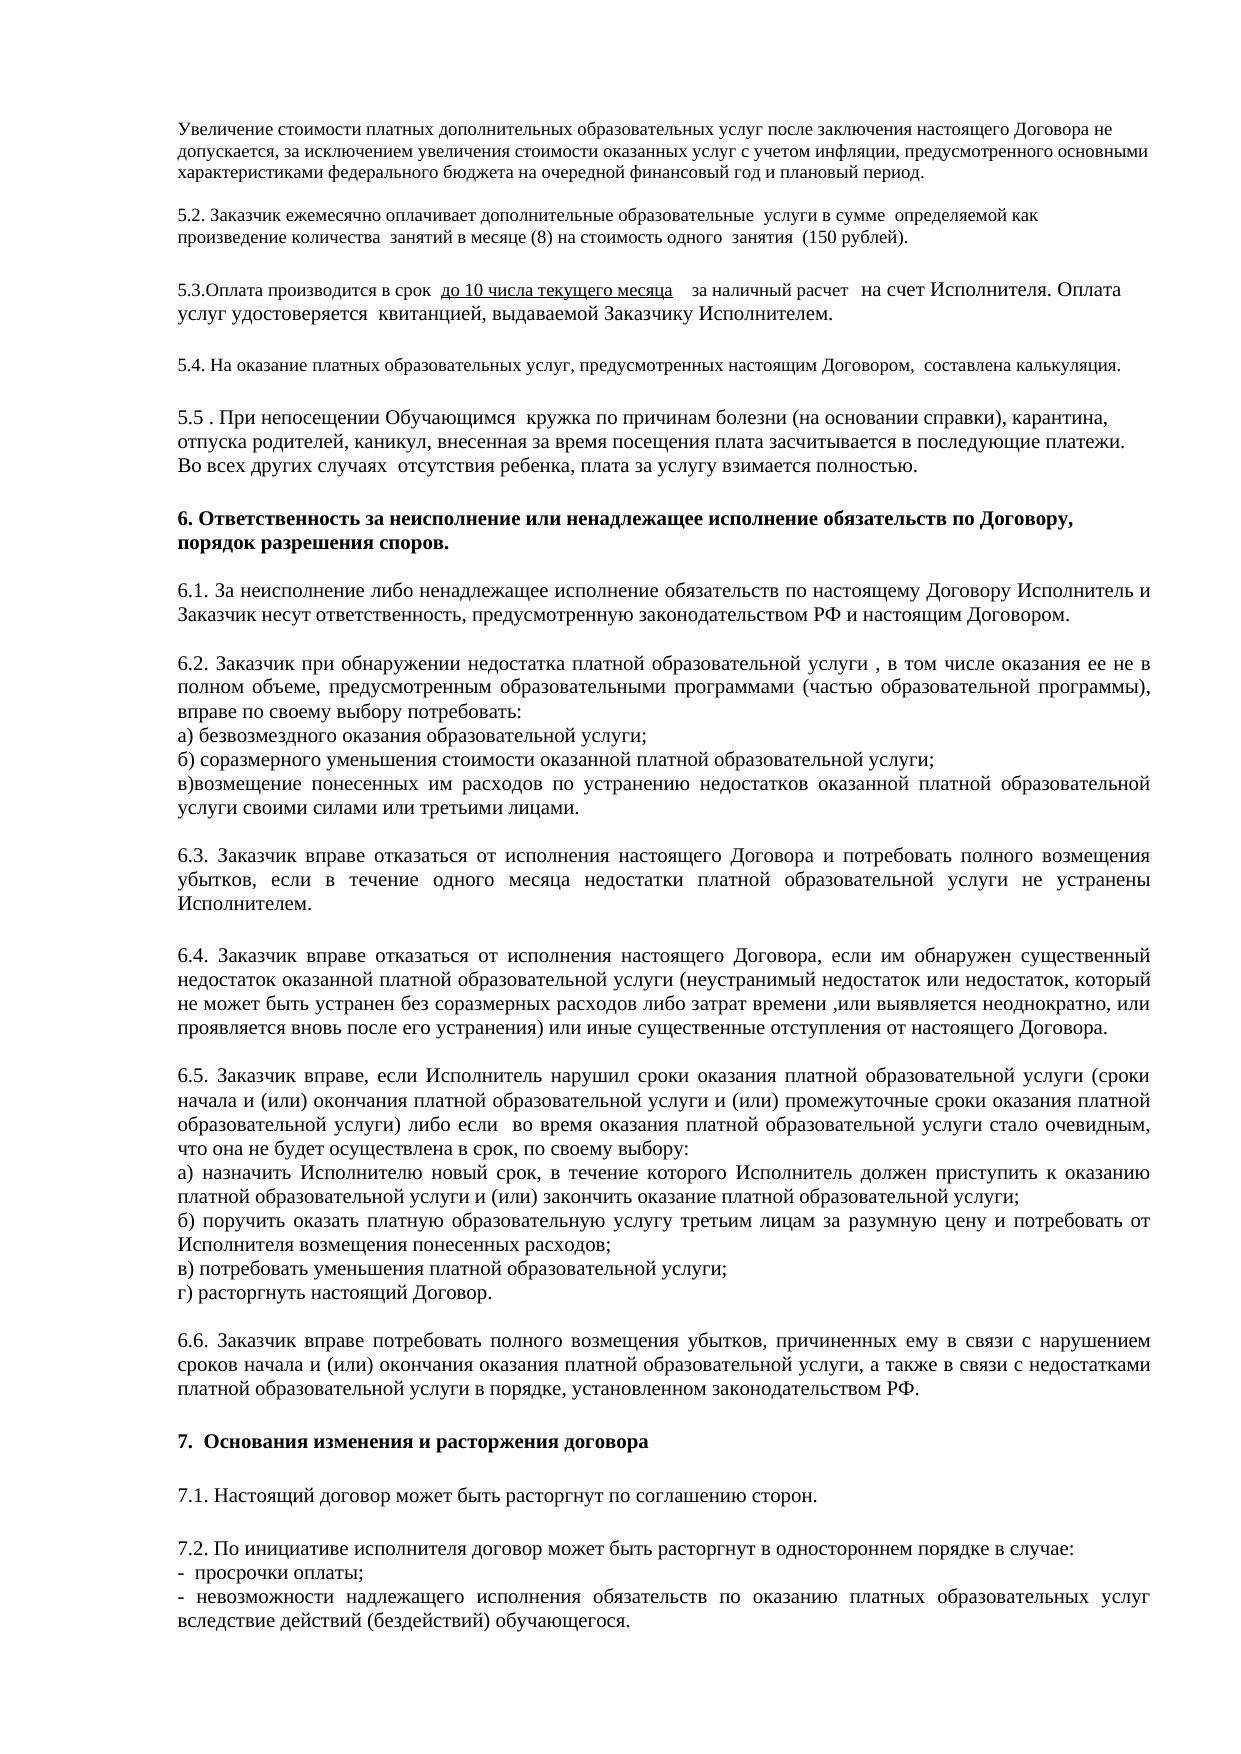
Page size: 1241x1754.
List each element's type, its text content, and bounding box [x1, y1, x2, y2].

text в) потребовать уменьшения платной образовательной услуги; [177, 1256, 1152, 1280]
text 5.4. На оказание платных образовательных услуг, предусмотренных настоящим Договором, составлена калькуляция. [177, 354, 1152, 376]
text 6.2. Заказчик при обнаружении недостатка платной образовательной услуги , в том числе оказания ее не в полном объеме, предусмотренным образовательными программами (частью образовательной программы), вправе по своему выбору потребовать: [177, 650, 1152, 723]
text 6.1. За неисполнение либо ненадлежащее исполнение обязательств по настоящему Договору Исполнитель и Заказчик несут ответственность, предусмотренную законодательством РФ и настоящим Договором. [177, 578, 1152, 626]
text б) соразмерного уменьшения стоимости оказанной платной образовательной услуги; [177, 747, 1152, 771]
text 6.3. Заказчик вправе отказаться от исполнения настоящего Договора и потребовать полного возмещения убытков, если в течение одного месяца недостатки платной образовательной услуги не устранены Исполнителем. [177, 843, 1152, 915]
text 5.5 . При непосещении Обучающимся кружка по причинам болезни (на основании справки), карантина, отпуска родителей, каникул, внесенная за время посещения плата засчитывается в последующие платежи. Во всех других случаях отсутствия ребенка, плата за услугу взимается полностью. [177, 405, 1152, 477]
text 6.4. Заказчик вправе отказаться от исполнения настоящего Договора, если им обнаружен существенный недостаток оказанной платной образовательной услуги (неустранимый недостаток или недостаток, который не может быть устранен без соразмерных расходов либо затрат времени ,или выявляется неоднократно, или проявляется вновь после его устранения) или иные существенные отступления от настоящего Договора. [177, 943, 1152, 1039]
text а) безвозмездного оказания образовательной услуги; [177, 723, 1152, 747]
text 5.2. Заказчик ежемесячно оплачивает дополнительные образовательные услуги в сумме определяемой как произведение количества занятий в месяце (8) на стоимость одного занятия (150 рублей). [177, 204, 1152, 247]
text 7.1. Настоящий договор может быть расторгнут по соглашению сторон. [177, 1483, 1152, 1507]
text б) поручить оказать платную образовательную услугу третьим лицам за разумную цену и потребовать от Исполнителя возмещения понесенных расходов; [177, 1208, 1152, 1256]
text 7. Основания изменения и расторжения договора [177, 1429, 1152, 1453]
text а) назначить Исполнителю новый срок, в течение которого Исполнитель должен приступить к оказанию платной образовательной услуги и (или) закончить оказание платной образовательной услуги; [177, 1160, 1152, 1208]
text порядок разрешения споров. [177, 530, 1152, 554]
text г) расторгнуть настоящий Договор. [177, 1280, 1152, 1304]
text 5.3.Оплата производится в срок до 10 числа текущего месяца за наличный расчет на счет Исполнителя. Оплата услуг удостоверяется квитанцией, выдаваемой Заказчику Исполнителем. [177, 277, 1152, 325]
text 6. Ответственность за неисполнение или ненадлежащее исполнение обязательств по Договору, [177, 506, 1152, 530]
text - невозможности надлежащего исполнения обязательств по оказанию платных образовательных услуг вследствие действий (бездействий) обучающегося. [177, 1584, 1152, 1632]
text 6.5. Заказчик вправе, если Исполнитель нарушил сроки оказания платной образовательной услуги (сроки начала и (или) окончания платной образовательной услуги и (или) промежуточные сроки оказания платной образовательной услуги) либо если во время оказания платной образовательной услуги стало очевидным, что она не будет осуществлена в срок, по своему выбору: [177, 1063, 1152, 1160]
text 6.6. Заказчик вправе потребовать полного возмещения убытков, причиненных ему в связи с нарушением сроков начала и (или) окончания оказания платной образовательной услуги, а также в связи с недостатками платной образовательной услуги в порядке, установленном законодательством РФ. [177, 1328, 1152, 1400]
text - просрочки оплаты; [177, 1560, 1152, 1584]
text в)возмещение понесенных им расходов по устранению недостатков оказанной платной образовательной услуги своими силами или третьими лицами. [177, 771, 1152, 819]
text 7.2. По инициативе исполнителя договор может быть расторгнут в одностороннем порядке в случае: [177, 1536, 1152, 1560]
text Увеличение стоимости платных дополнительных образовательных услуг после заключения настоящего Договора не допускается, за исключением увеличения стоимости оказанных услуг с учетом инфляции, предусмотренного основными характеристиками федерального бюджета на очередной финансовый год и плановый период. [177, 118, 1152, 183]
